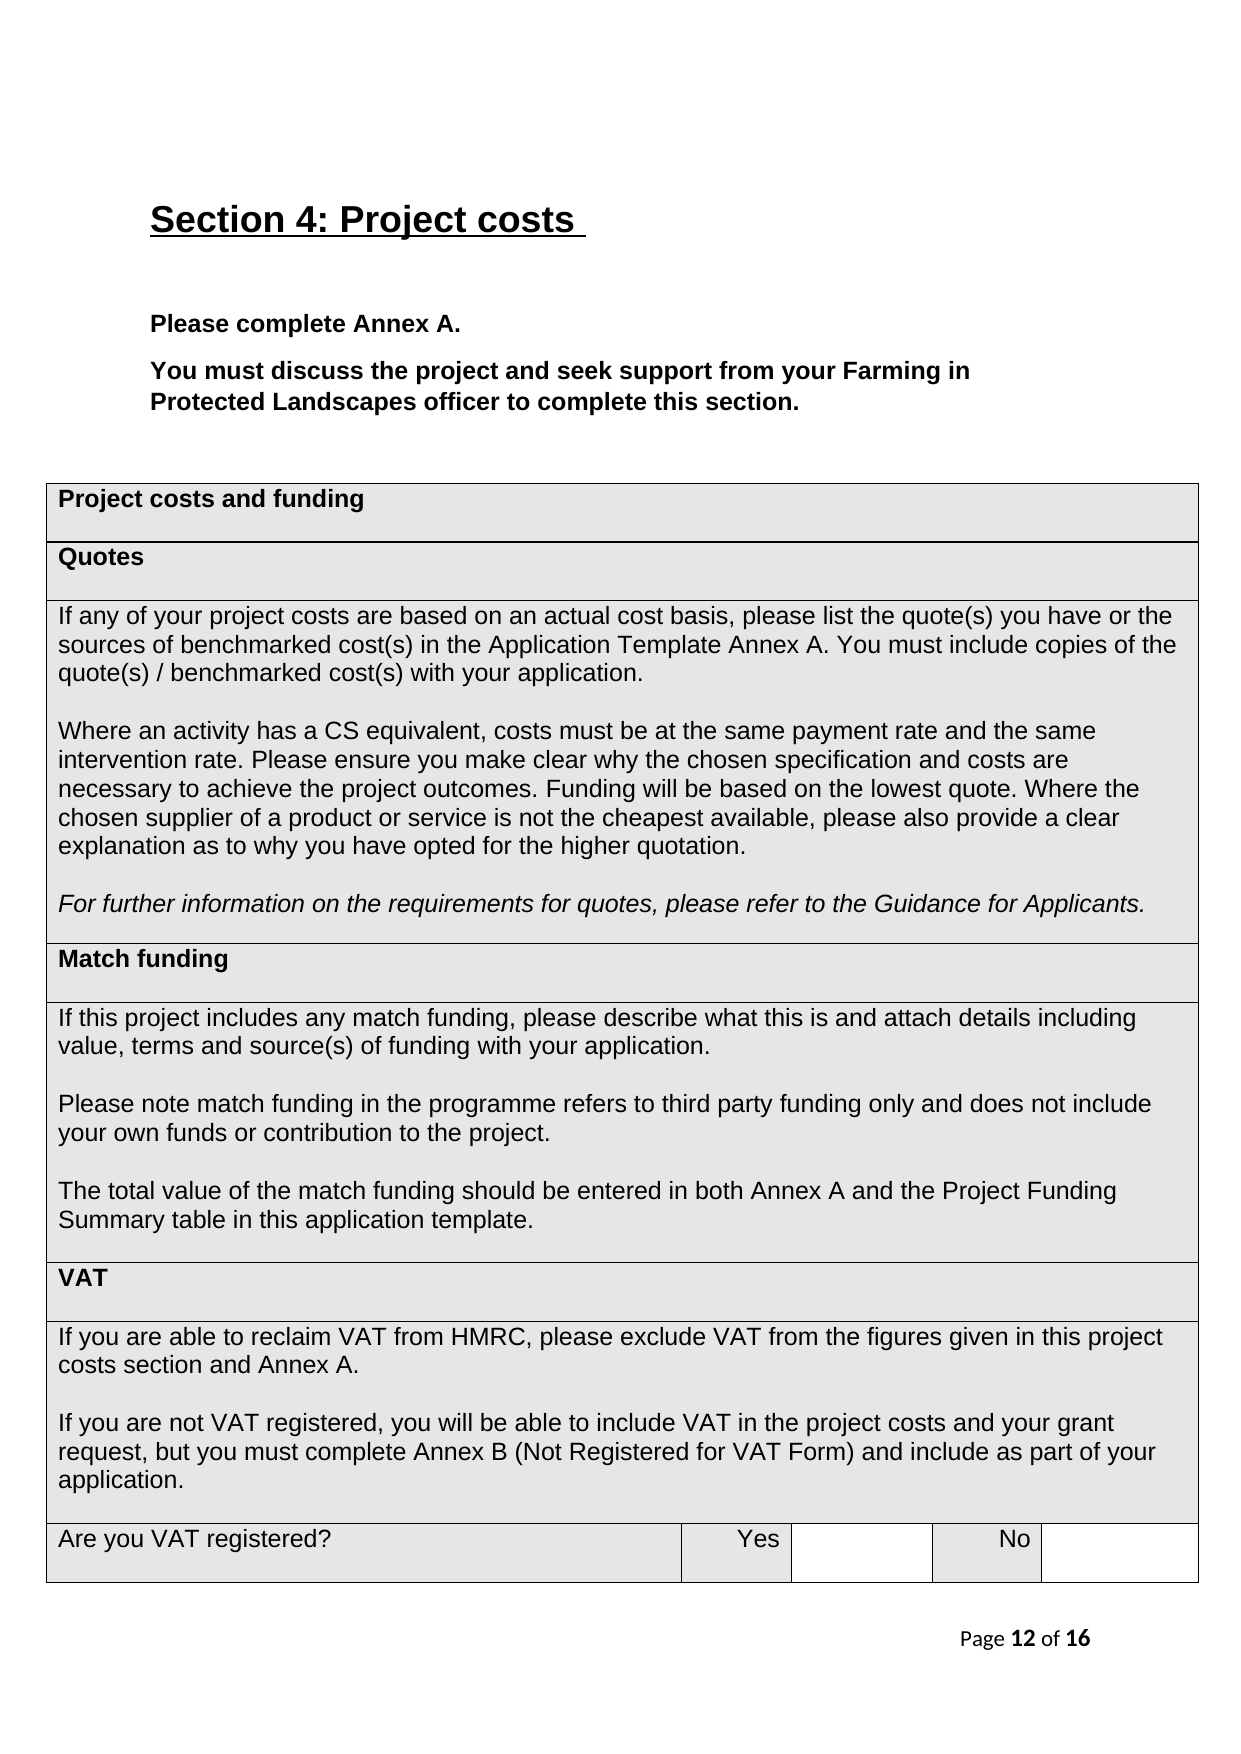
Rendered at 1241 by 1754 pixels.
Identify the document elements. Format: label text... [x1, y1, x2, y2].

table_header Project costs and funding [47, 484, 1198, 541]
text You must discuss the project and seek support from your Farming in Protected Landscapes officer to complete this section. [150, 356, 1090, 416]
table_cell [1042, 1524, 1198, 1582]
table_cell [792, 1524, 932, 1582]
table_cell Yes [682, 1524, 791, 1582]
table_cell If any of your project costs are based on an actual cost basis, please list the quote(s) you have or the sources of benchmarked cost(s) in the Application Template Annex A. You must include copies of the quote(s) / benchmarked cost(s) with your application. Where an activity has a CS equivalent, costs must be at the same payment rate and the same intervention rate. Please ensure you make clear why the chosen specification and costs are necessary to achieve the project outcomes. Funding will be based on the lowest quote. Where the chosen supplier of a product or service is not the cheapest available, please also provide a clear explanation as to why you have opted for the higher quotation. For further information on the requirements for quotes, please refer to the Guidance for Applicants. [47, 601, 1198, 943]
table_cell VAT [47, 1263, 1198, 1321]
text Section 4: Project costs [150, 198, 1090, 241]
text Please complete Annex A. [150, 309, 1090, 337]
table_cell Quotes [47, 543, 1198, 600]
table_cell Match funding [47, 944, 1198, 1002]
table_cell If you are able to reclaim VAT from HMRC, please exclude VAT from the figures given in this project costs section and Annex A. If you are not VAT registered, you will be able to include VAT in the project costs and your grant request, but you must complete Annex B (Not Registered for VAT Form) and include as part of your application. [47, 1322, 1198, 1523]
table_cell No [933, 1524, 1041, 1582]
table_cell Are you VAT registered? [47, 1524, 681, 1582]
table_cell If this project includes any match funding, please describe what this is and attach details including value, terms and source(s) of funding with your application. Please note match funding in the programme refers to third party funding only and does not include your own funds or contribution to the project. The total value of the match funding should be entered in both Annex A and the Project Funding Summary table in this application template. [47, 1003, 1198, 1262]
